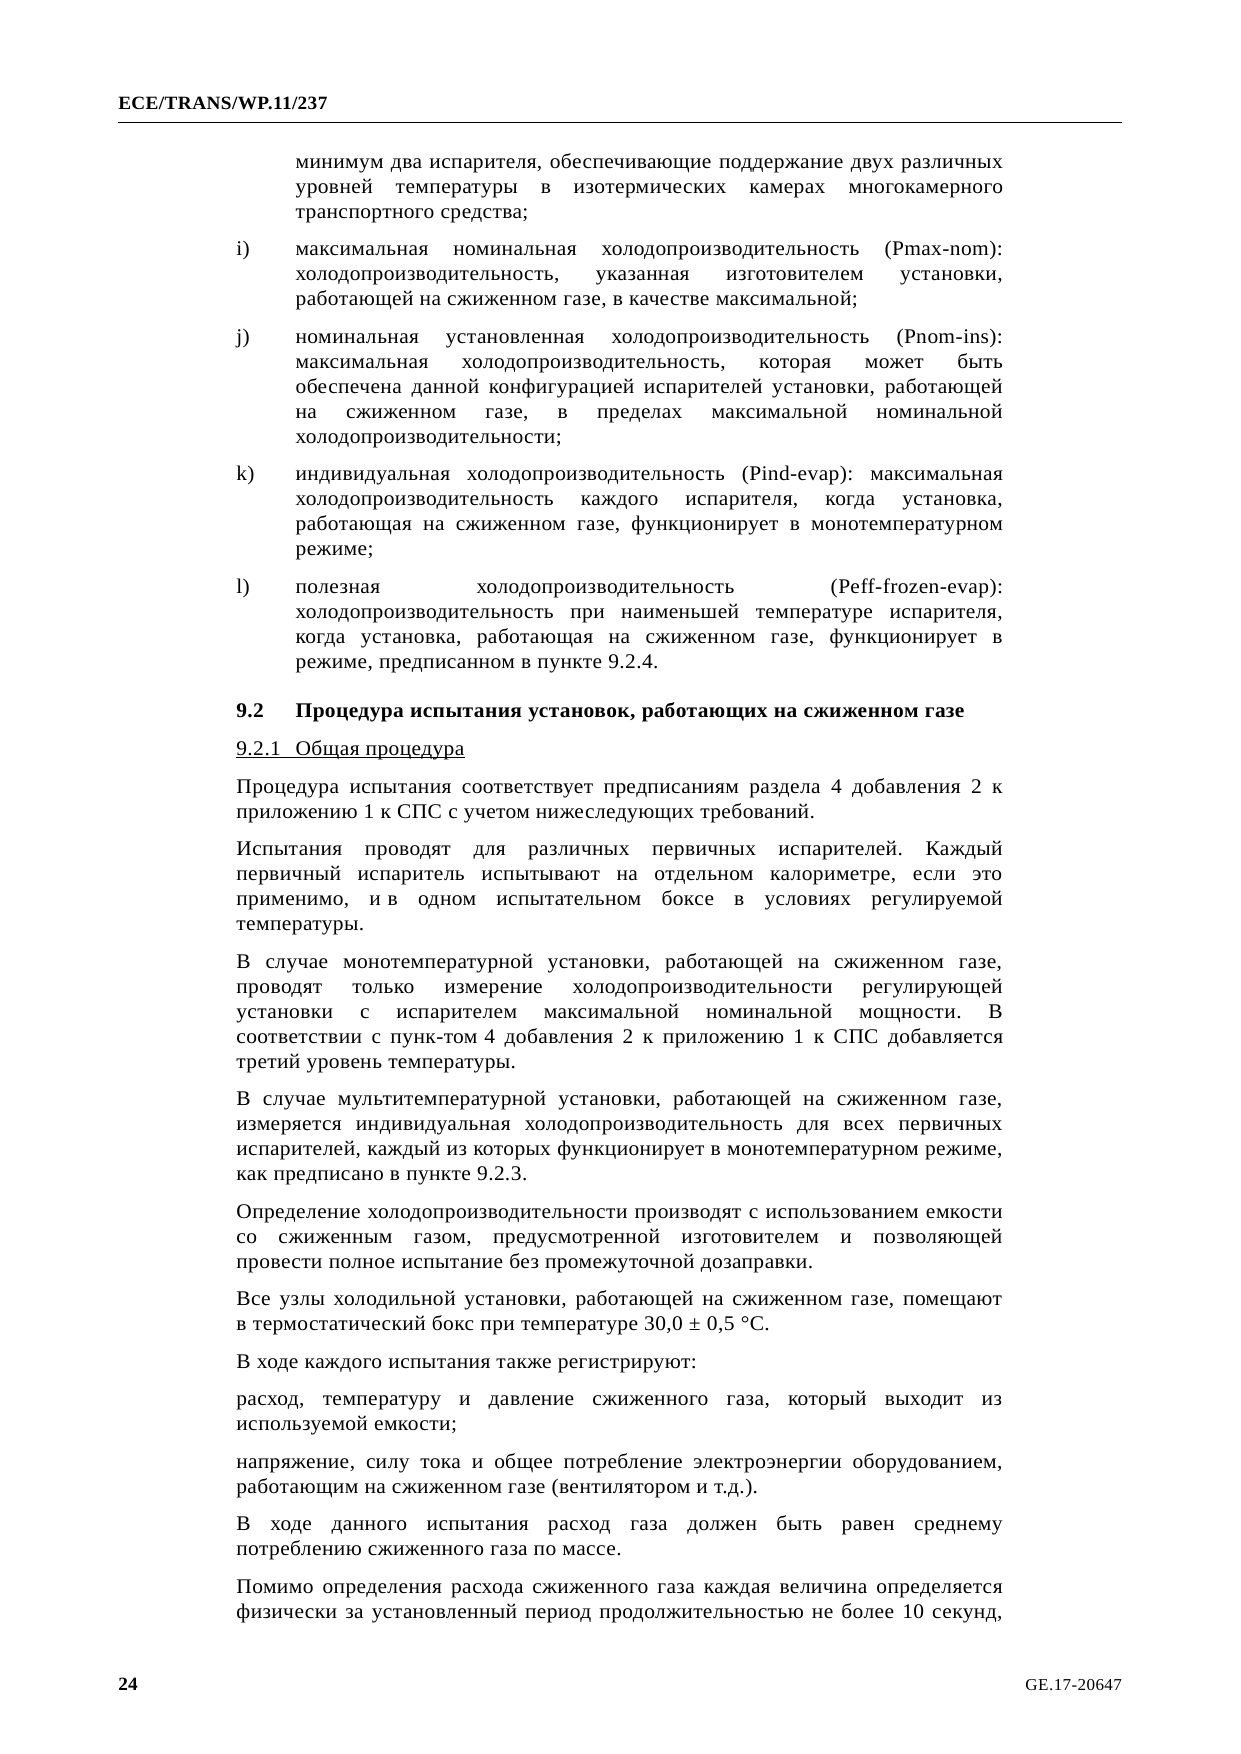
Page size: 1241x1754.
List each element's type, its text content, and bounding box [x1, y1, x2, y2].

text В ходе каждого испытания также регистрируют: [236, 1348, 1004, 1373]
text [236, 148, 1004, 223]
text Процедура испытания соответствует предписаниям раздела 4 добавления 2 к приложению 1 к СПС с учетом нижеследующих требований. [236, 773, 1004, 823]
text j) номинальная установленная холодопроизводительность (Pnom-ins): максимальная холодопроизводительность, которая может быть обеспечена данной конфигурацией испарителей установки, работающей на сжиженном газе, в пределах максимальной номинальной холодопроизводительности; [236, 323, 1004, 448]
text В случае монотемпературной установки, работающей на сжиженном газе, проводят только измерение холодопроизводительности регулирующей установки с испарителем максимальной номинальной мощности. В соответствии с пунк-том 4 добавления 2 к приложению 1 к СПС добавляется третий уровень температуры. [236, 948, 1004, 1073]
text Определение холодопроизводительности производят с использованием емкости со сжиженным газом, предусмотренной изготовителем и позволяющей провести полное испытание без промежуточной дозаправки. [236, 1198, 1004, 1273]
text 9.2.1 Общая процедура [236, 735, 1004, 760]
text В ходе данного испытания расход газа должен быть равен среднему потреблению сжиженного газа по массе. [236, 1510, 1004, 1560]
text 9.2 Процедура испытания установок, работающих на сжиженном газе [118, 698, 1004, 723]
text k) индивидуальная холодопроизводительность (Pind-evap): максимальная холодопроизводительность каждого испарителя, когда установка, работающая на сжиженном газе, функционирует в монотемпературном режиме; [236, 460, 1004, 560]
text Все узлы холодильной установки, работающей на сжиженном газе, помещают в термостатический бокс при температуре 30,0 ± 0,5 °C. [236, 1285, 1004, 1335]
text расход, температуру и давление сжиженного газа, который выходит из используемой емкости; [236, 1385, 1004, 1435]
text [236, 1573, 1004, 1623]
text Испытания проводят для различных первичных испарителей. Каждый первичный испаритель испытывают на отдельном калориметре, если это применимо, и в одном испытательном боксе в условиях регулируемой температуры. [236, 835, 1004, 935]
text напряжение, силу тока и общее потребление электроэнергии оборудованием, работающим на сжиженном газе (вентилятором и т.д.). [236, 1448, 1004, 1498]
text В случае мультитемпературной установки, работающей на сжиженном газе, измеряется индивидуальная холодопроизводительность для всех первичных испарителей, каждый из которых функционирует в монотемпературном режиме, как предписано в пункте 9.2.3. [236, 1085, 1004, 1185]
text l) полезная холодопроизводительность (Peff-frozen-evap): холодопроизводительность при наименьшей температуре испарителя, когда установка, работающая на сжиженном газе, функционирует в режиме, предписанном в пункте 9.2.4. [236, 573, 1004, 673]
text i) максимальная номинальная холодопроизводительность (Pmax-nom): холодопроизводительность, указанная изготовителем установки, работающей на сжиженном газе, в качестве максимальной; [236, 235, 1004, 310]
